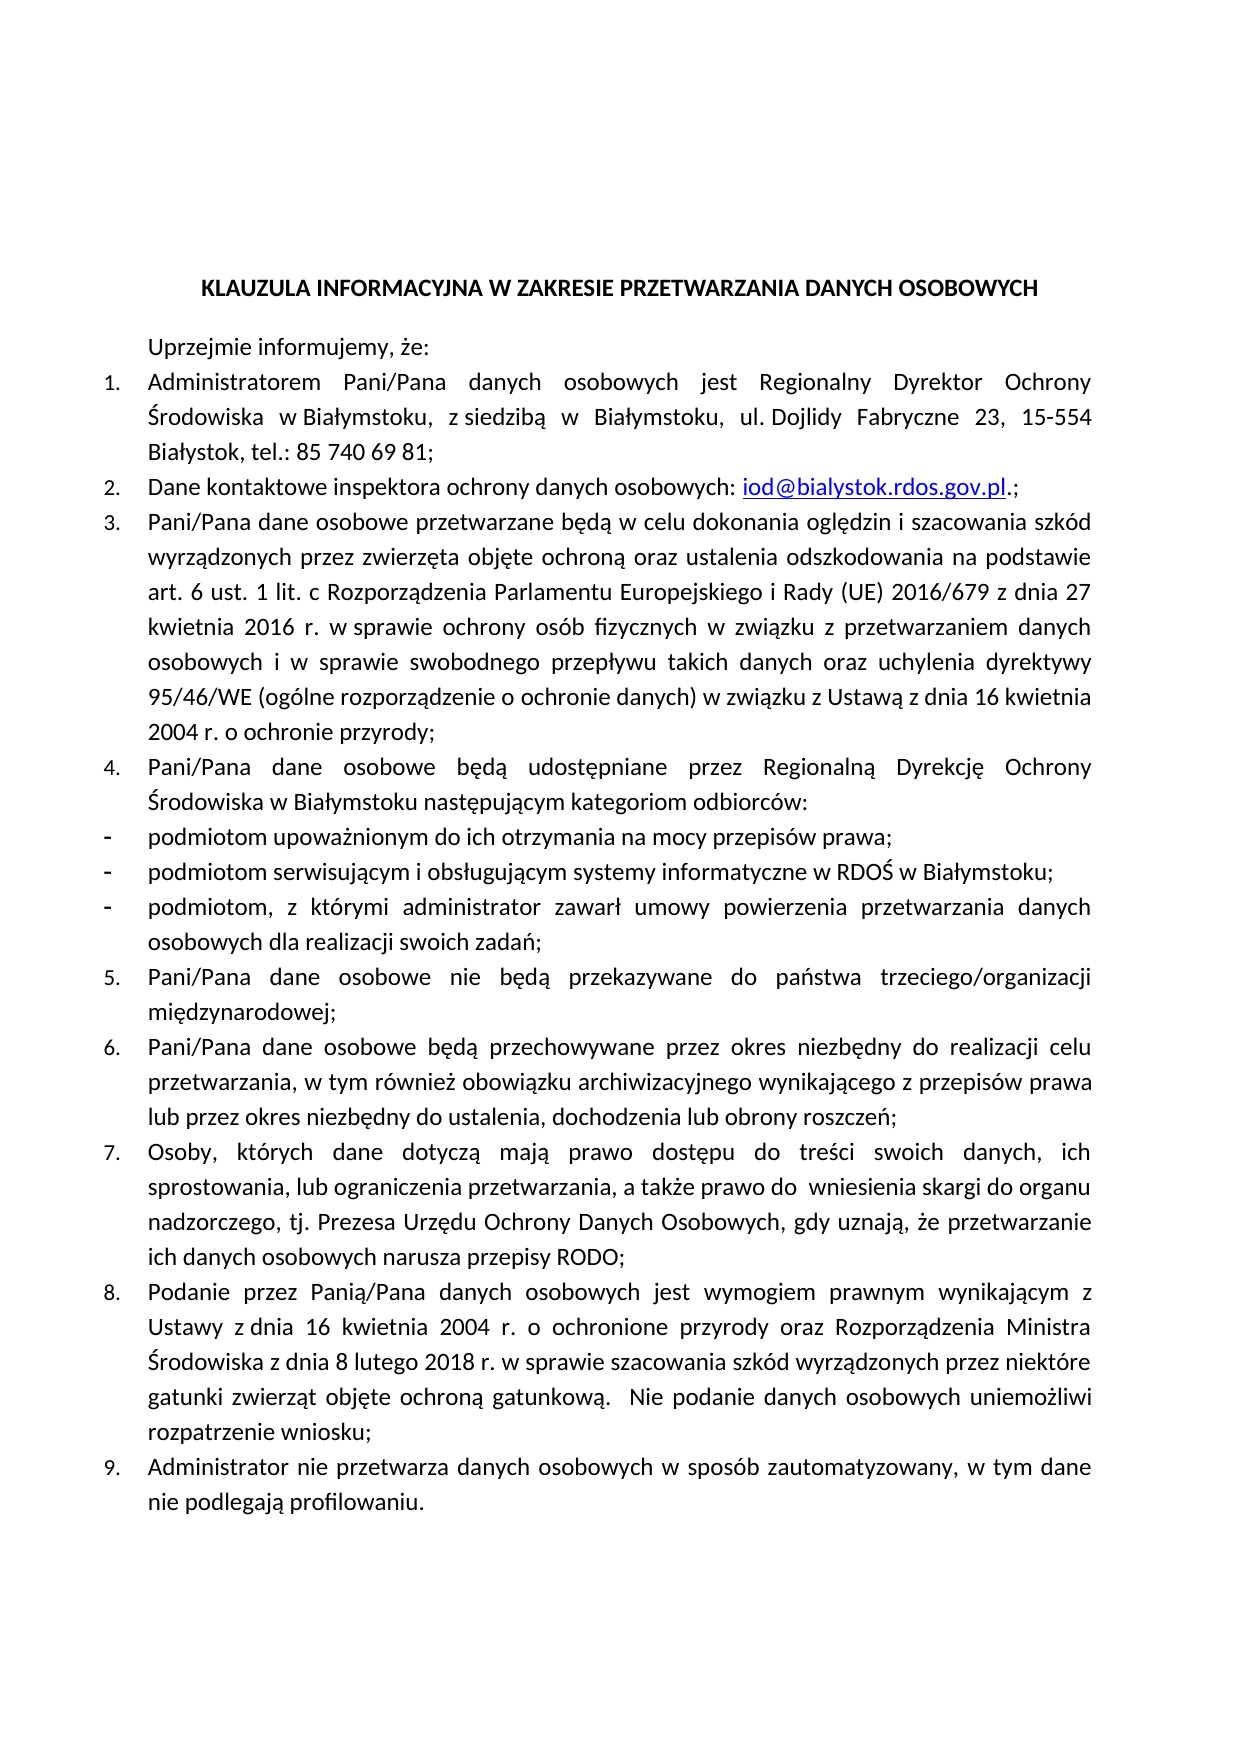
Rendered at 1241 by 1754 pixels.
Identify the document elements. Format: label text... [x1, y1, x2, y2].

list podmiotom serwisującym i obsługującym systemy informatyczne w RDOŚ w Białymstoku; [103, 857, 1093, 887]
list Podanie przez Panią/Pana danych osobowych jest wymogiem prawnym wynikającym z Ustawy z dnia 16 kwietnia 2004 r. o ochronione przyrody oraz Rozporządzenia Ministra Środowiska z dnia 8 lutego 2018 r. w sprawie szacowania szkód wyrządzonych przez niektóre gatunki zwierząt objęte ochroną gatunkową. Nie podanie danych osobowych uniemożliwi rozpatrzenie wniosku; [103, 1277, 1093, 1447]
list Dane kontaktowe inspektora ochrony danych osobowych: iod@bialystok.rdos.gov.pl.; [103, 472, 1137, 502]
list Administrator nie przetwarza danych osobowych w sposób zautomatyzowany, w tym dane nie podlegają profilowaniu. [103, 1452, 1093, 1517]
list Administratorem Pani/Pana danych osobowych jest Regionalny Dyrektor Ochrony Środowiska w Białymstoku, z siedzibą w Białymstoku, ul. Dojlidy Fabryczne 23, 15-554 Białystok, tel.: 85 740 69 81; [103, 367, 1093, 467]
list Pani/Pana dane osobowe będą przechowywane przez okres niezbędny do realizacji celu przetwarzania, w tym również obowiązku archiwizacyjnego wynikającego z przepisów prawa lub przez okres niezbędny do ustalenia, dochodzenia lub obrony roszczeń; [103, 1032, 1093, 1132]
list Pani/Pana dane osobowe przetwarzane będą w celu dokonania oględzin i szacowania szkód wyrządzonych przez zwierzęta objęte ochroną oraz ustalenia odszkodowania na podstawie art. 6 ust. 1 lit. c Rozporządzenia Parlamentu Europejskiego i Rady (UE) 2016/679 z dnia 27 kwietnia 2016 r. w sprawie ochrony osób fizycznych w związku z przetwarzaniem danych osobowych i w sprawie swobodnego przepływu takich danych oraz uchylenia dyrektywy 95/46/WE (ogólne rozporządzenie o ochronie danych) w związku z Ustawą z dnia 16 kwietnia 2004 r. o ochronie przyrody; [103, 507, 1093, 747]
list podmiotom, z którymi administrator zawarł umowy powierzenia przetwarzania danych osobowych dla realizacji swoich zadań; [103, 892, 1093, 957]
list Osoby, których dane dotyczą mają prawo dostępu do treści swoich danych, ich sprostowania, lub ograniczenia przetwarzania, a także prawo do wniesienia skargi do organu nadzorczego, tj. Prezesa Urzędu Ochrony Danych Osobowych, gdy uznają, że przetwarzanie ich danych osobowych narusza przepisy RODO; [103, 1137, 1093, 1272]
list podmiotom upoważnionym do ich otrzymania na mocy przepisów prawa; [103, 822, 1093, 852]
text Uprzejmie informujemy, że: [148, 332, 1093, 362]
list Pani/Pana dane osobowe nie będą przekazywane do państwa trzeciego/organizacji międzynarodowej; [103, 962, 1093, 1027]
list Pani/Pana dane osobowe będą udostępniane przez Regionalną Dyrekcję Ochrony Środowiska w Białymstoku następującym kategoriom odbiorców: [103, 752, 1093, 817]
text KLAUZULA INFORMACYJNA W ZAKRESIE PRZETWARZANIA DANYCH OSOBOWYCH [148, 272, 1093, 302]
